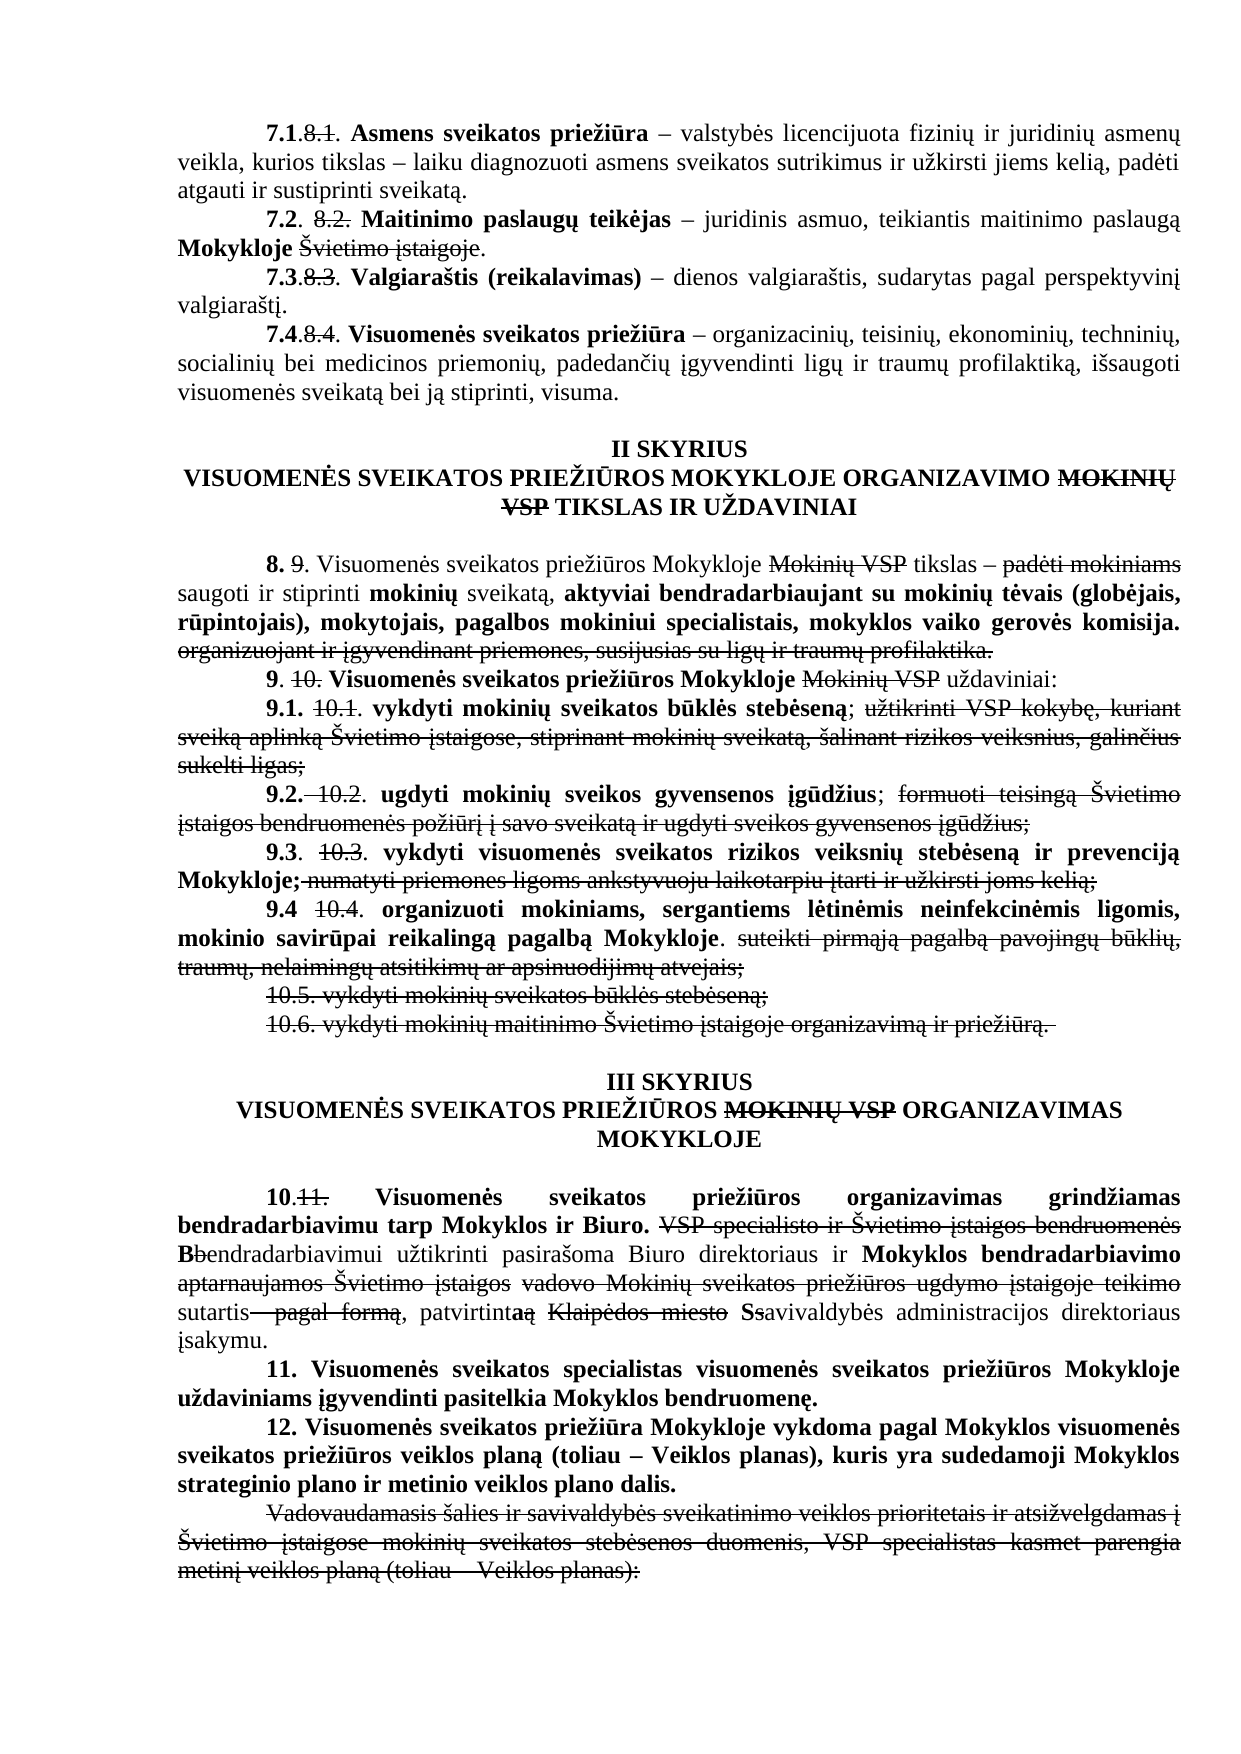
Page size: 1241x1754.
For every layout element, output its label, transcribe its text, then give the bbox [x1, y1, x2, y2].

text 10.6. vykdyti mokinių maitinimo Švietimo įstaigoje organizavimą ir priežiūrą. [177, 1009, 1181, 1038]
text 9.1. 10.1. vykdyti mokinių sveikatos būklės stebėseną; užtikrinti VSP kokybę, kuriant sveiką aplinką Švietimo įstaigose, stiprinant mokinių sveikatą, šalinant rizikos veiksnius, galinčius sukelti ligas; [177, 693, 1181, 737]
text Vadovaudamasis šalies ir savivaldybės sveikatinimo veiklos prioritetais ir atsižvelgdamas į Švietimo įstaigose mokinių sveikatos stebėsenos duomenis, VSP specialistas kasmet parengia metinį veiklos planą (toliau – Veiklos planas): [177, 1498, 1181, 1542]
text VISUOMENĖS SVEIKATOS PRIEŽIŪROS MOKINIŲ VSP ORGANIZAVIMAS MOKYKLOJE [177, 1096, 1181, 1153]
text 9.2. 10.2. ugdyti mokinių sveikos gyvensenos įgūdžius; formuoti teisingą Švietimo įstaigos bendruomenės požiūrį į savo sveikatą ir ugdyti sveikos gyvensenos įgūdžius; [177, 779, 1181, 837]
text 9.4 10.4. organizuoti mokiniams, sergantiems lėtinėmis neinfekcinėmis ligomis, mokinio savirūpai reikalingą pagalbą Mokykloje. suteikti pirmąją pagalbą pavojingų būklių, traumų, nelaimingų atsitikimų ar apsinuodijimų atvejais; [177, 894, 1181, 981]
text 7.4.8.4. Visuomenės sveikatos priežiūra – organizacinių, teisinių, ekonominių, techninių, socialinių bei medicinos priemonių, padedančių įgyvendinti ligų ir traumų profilaktiką, išsaugoti visuomenės sveikatą bei ją stiprinti, visuma. [177, 319, 1181, 406]
text 9. 10. Visuomenės sveikatos priežiūros Mokykloje Mokinių VSP uždaviniai: [177, 664, 1181, 693]
text 9.3. 10.3. vykdyti visuomenės sveikatos rizikos veiksnių stebėseną ir prevenciją Mokykloje; numatyti priemones ligoms ankstyvuoju laikotarpiu įtarti ir užkirsti joms kelią; [177, 837, 1181, 894]
text 11. Visuomenės sveikatos specialistas visuomenės sveikatos priežiūros Mokykloje uždaviniams įgyvendinti pasitelkia Mokyklos bendruomenę. [177, 1354, 1181, 1412]
text III SKYRIUS [177, 1067, 1181, 1096]
text 7.2. 8.2. Maitinimo paslaugų teikėjas – juridinis asmuo, teikiantis maitinimo paslaugą Mokykloje Švietimo įstaigoje. [177, 204, 1181, 262]
text 7.3.8.3. Valgiaraštis (reikalavimas) – dienos valgiaraštis, sudarytas pagal perspektyvinį valgiaraštį. [177, 262, 1181, 319]
text II SKYRIUS [177, 434, 1181, 463]
text Vadovaudamasis šalies ir savivaldybės sveikatinimo veiklos prioritetais ir atsižvelgdamas į Švietimo įstaigose mokinių sveikatos stebėsenos duomenis, VSP specialistas kasmet parengia metinį veiklos planą (toliau – Veiklos planas): [177, 1543, 1181, 1584]
text 12. Visuomenės sveikatos priežiūra Mokykloje vykdoma pagal Mokyklos visuomenės sveikatos priežiūros veiklos planą (toliau – Veiklos planas), kuris yra sudedamoji Mokyklos strateginio plano ir metinio veiklos plano dalis. [177, 1412, 1181, 1498]
text 9.1. 10.1. vykdyti mokinių sveikatos būklės stebėseną; užtikrinti VSP kokybę, kuriant sveiką aplinką Švietimo įstaigose, stiprinant mokinių sveikatą, šalinant rizikos veiksnius, galinčius sukelti ligas; [177, 738, 1181, 779]
text VISUOMENĖS SVEIKATOS PRIEŽIŪROS MOKYKLOJE ORGANIZAVIMO MOKINIŲ VSP TIKSLAS IR UŽDAVINIAI [177, 463, 1181, 521]
text 8. 9. Visuomenės sveikatos priežiūros Mokykloje Mokinių VSP tikslas – padėti mokiniams saugoti ir stiprinti mokinių sveikatą, aktyviai bendradarbiaujant su mokinių tėvais (globėjais, rūpintojais), mokytojais, pagalbos mokiniui specialistais, mokyklos vaiko gerovės komisija. organizuojant ir įgyvendinant priemones, susijusias su ligų ir traumų profilaktika. [177, 549, 1181, 664]
text 10.11. Visuomenės sveikatos priežiūros organizavimas grindžiamas bendradarbiavimu tarp Mokyklos ir Biuro. VSP specialisto ir Švietimo įstaigos bendruomenės Bbendradarbiavimui užtikrinti pasirašoma Biuro direktoriaus ir Mokyklos bendradarbiavimo aptarnaujamos Švietimo įstaigos vadovo Mokinių sveikatos priežiūros ugdymo įstaigoje teikimo sutartis pagal formą, patvirtintaą Klaipėdos miesto Ssavivaldybės administracijos direktoriaus įsakymu. [177, 1182, 1181, 1354]
text 7.1.8.1. Asmens sveikatos priežiūra – valstybės licencijuota fizinių ir juridinių asmenų veikla, kurios tikslas – laiku diagnozuoti asmens sveikatos sutrikimus ir užkirsti jiems kelią, padėti atgauti ir sustiprinti sveikatą. [177, 118, 1181, 204]
text 10.5. vykdyti mokinių sveikatos būklės stebėseną; [177, 981, 1181, 1009]
